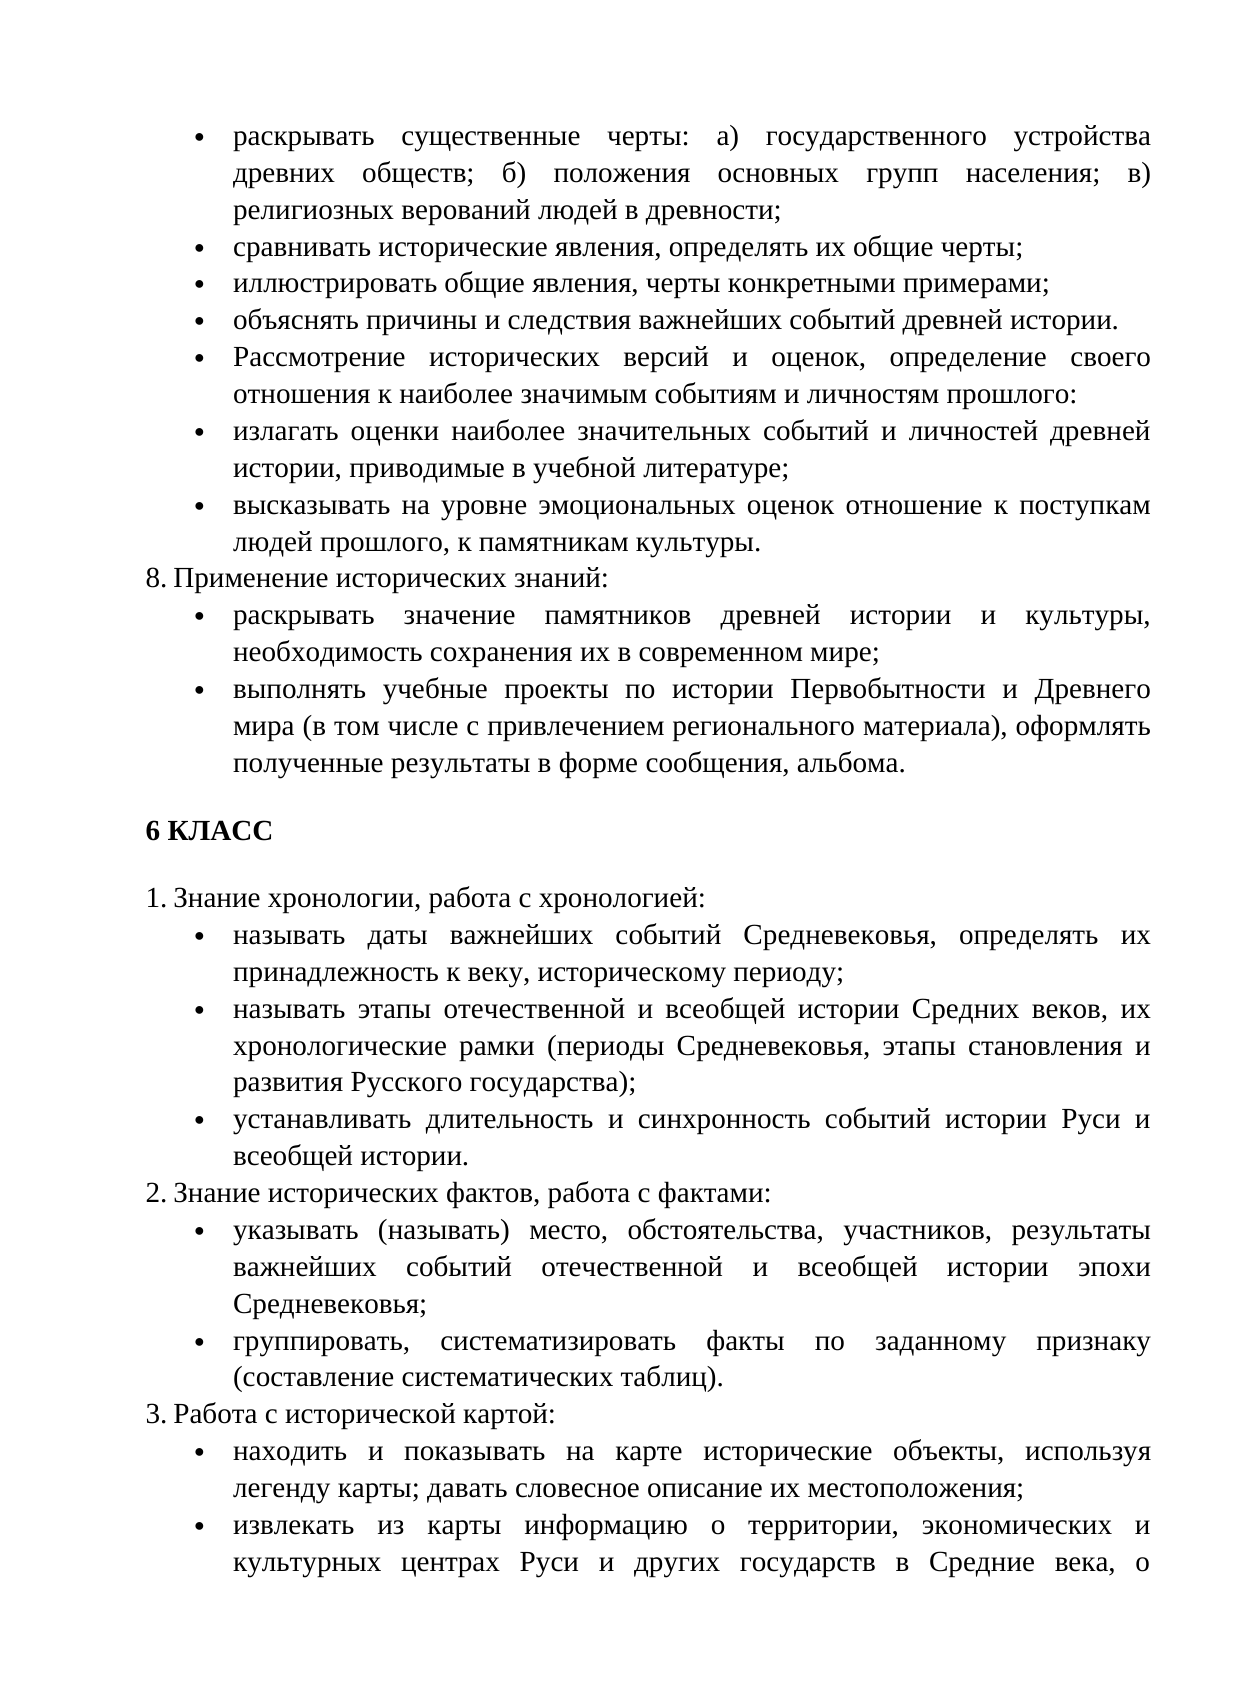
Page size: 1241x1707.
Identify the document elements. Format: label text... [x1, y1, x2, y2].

text 6 КЛАСС [145, 813, 1152, 846]
list излагать оценки наиболее значительных событий и личностей древней истории, приводимые в учебной литературе; [195, 413, 1152, 483]
list раскрывать значение памятников древней истории и культуры, необходимость сохранения их в современном мире; [195, 597, 1152, 668]
list Рассмотрение исторических версий и оценок, определение своего отношения к наиболее значимым событиям и личностям прошлого: [195, 339, 1152, 410]
list иллюстрировать общие явления, черты конкретными примерами; [195, 266, 1152, 299]
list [195, 1507, 1152, 1577]
list объяснять причины и следствия важнейших событий древней истории. [195, 302, 1152, 336]
text 3. Работа с исторической картой: [145, 1396, 1152, 1430]
list находить и показывать на карте исторические объекты, используя легенду карты; давать словесное описание их местоположения; [195, 1433, 1152, 1504]
list сравнивать исторические явления, определять их общие черты; [195, 229, 1152, 262]
list выполнять учебные проекты по истории Первобытности и Древнего мира (в том числе с привлечением регионального материала), оформлять полученные результаты в форме сообщения, альбома. [195, 671, 1152, 778]
text 2. Знание исторических фактов, работа с фактами: [145, 1175, 1152, 1209]
text 1. Знание хронологии, работа с хронологией: [145, 880, 1152, 914]
text 8. Применение исторических знаний: [145, 561, 1152, 594]
list называть этапы отечественной и всеобщей истории Средних веков, их хронологические рамки (периоды Средневековья, этапы становления и развития Русского государства); [195, 991, 1152, 1098]
list указывать (называть) место, обстоятельства, участников, результаты важнейших событий отечественной и всеобщей истории эпохи Средневековья; [195, 1212, 1152, 1319]
list устанавливать длительность и синхронность событий истории Руси и всеобщей истории. [195, 1101, 1152, 1172]
list высказывать на уровне эмоциональных оценок отношение к поступкам людей прошлого, к памятникам культуры. [195, 487, 1152, 557]
list группировать, систематизировать факты по заданному признаку (составление систематических таблиц). [195, 1323, 1152, 1393]
list называть даты важнейших событий Средневековья, определять их принадлежность к веку, историческому периоду; [195, 917, 1152, 987]
list раскрывать существенные черты: а) государственного устройства древних обществ; б) положения основных групп населения; в) религиозных верований людей в древности; [195, 118, 1152, 225]
